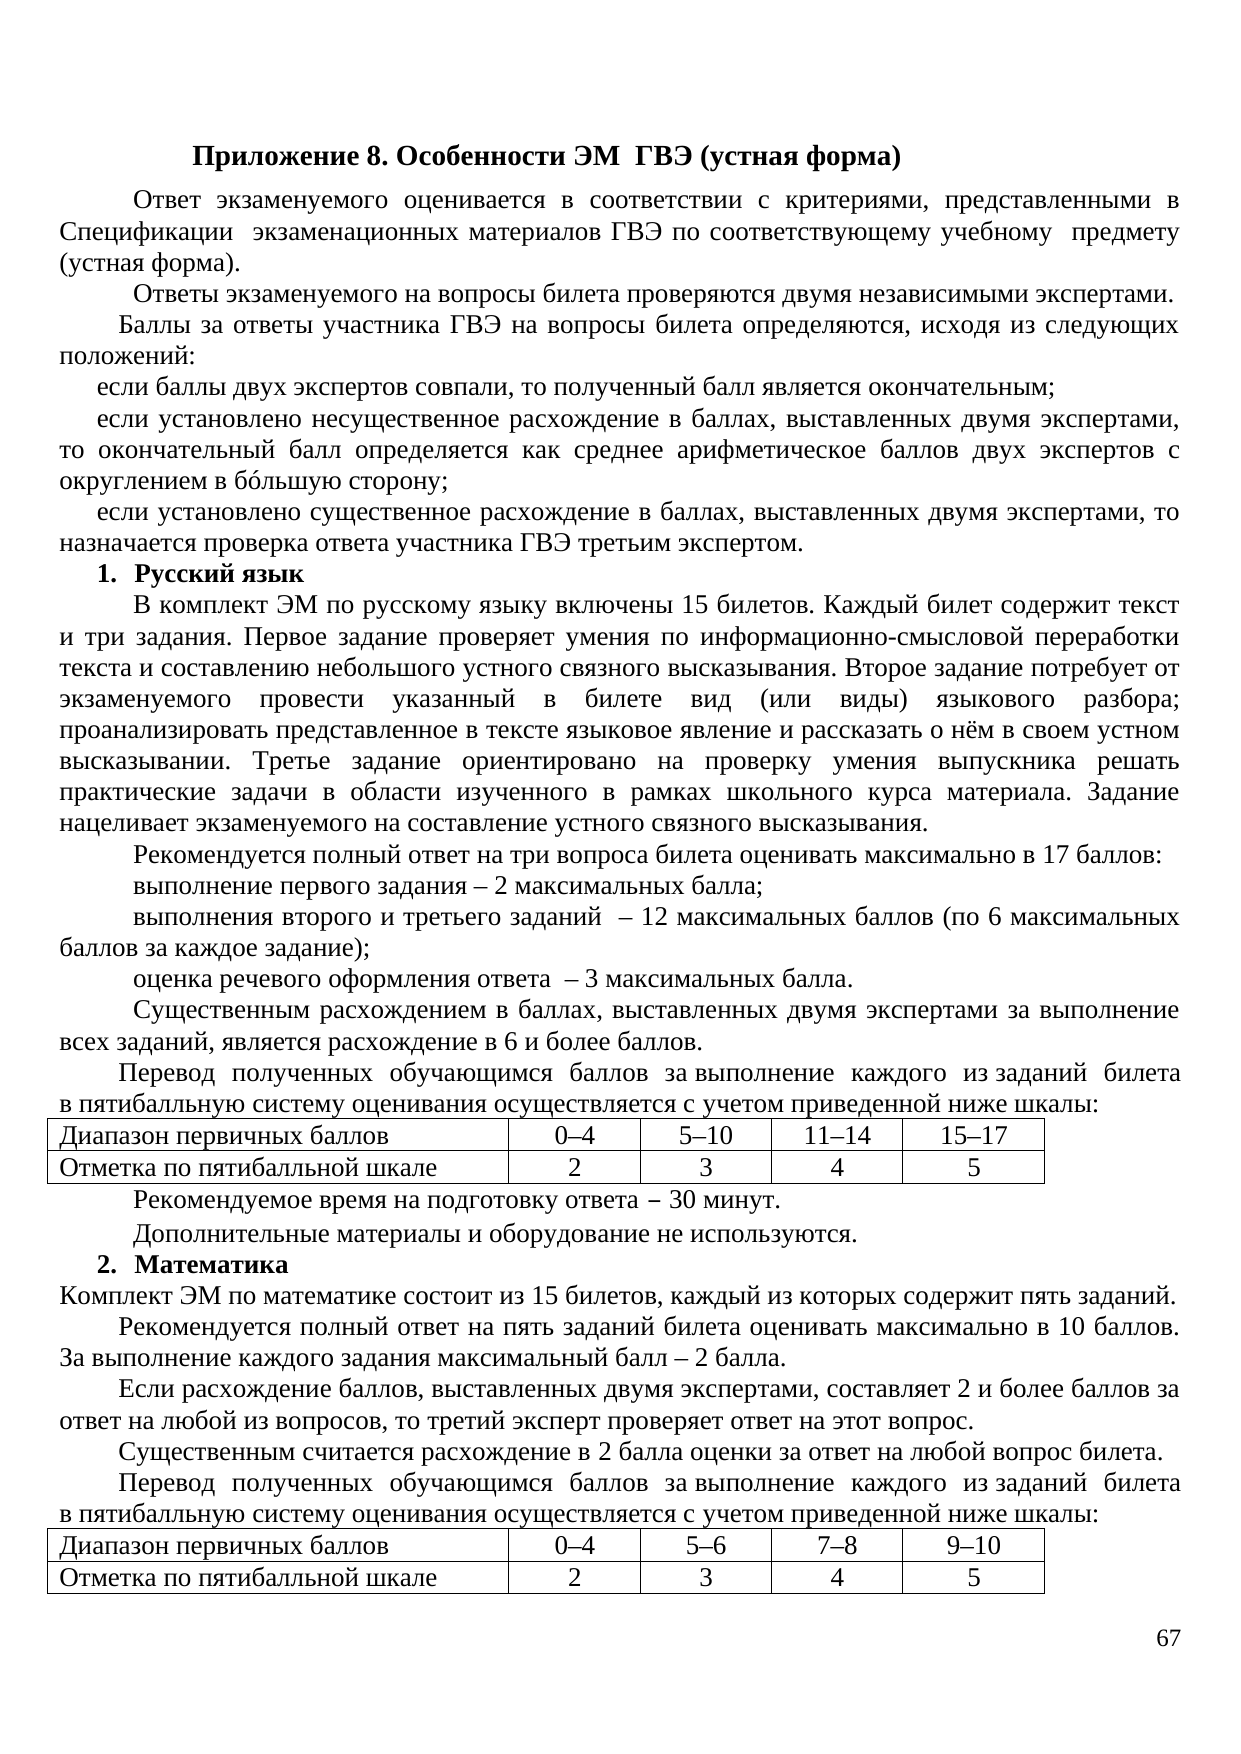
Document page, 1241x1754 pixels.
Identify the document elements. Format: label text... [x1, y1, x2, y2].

text В комплект ЭМ по русскому языку включены 15 билетов. Каждый билет содержит текст и три задания. Первое задание проверяет умения по информационно-смысловой переработки текста и составлению небольшого устного связного высказывания. Второе задание потребует от экзаменуемого провести указанный в билете вид (или виды) языкового разбора; проанализировать представленное в тексте языковое явление и рассказать о нём в своем устном высказывании. Третье задание ориентировано на проверку умения выпускника решать практические задачи в области изученного в рамках школьного курса материала. Задание нацеливает экзаменуемого на составление устного связного высказывания. [59, 588, 1181, 838]
table_cell 5 [903, 1562, 1044, 1593]
table_header Диапазон первичных баллов [48, 1529, 508, 1561]
table_cell 2 [509, 1151, 640, 1182]
text Рекомендуется полный ответ на три вопроса билета оценивать максимально в 17 баллов: [59, 838, 1181, 869]
text если установлено существенное расхождение в баллах, выставленных двумя экспертами, то назначается проверка ответа участника ГВЭ третьим экспертом. [59, 495, 1181, 557]
table_cell 3 [641, 1562, 771, 1593]
text Баллы за ответы участника ГВЭ на вопросы билета определяются, исходя из следующих положений: [59, 308, 1181, 371]
text оценка речевого оформления ответа – 3 максимальных балла. [59, 962, 1181, 993]
text если установлено несущественное расхождение в баллах, выставленных двумя экспертами, то окончательный балл определяется как среднее арифметическое баллов двух экспертов с округлением в бóльшую сторону; [59, 402, 1181, 495]
table_cell 5 [903, 1151, 1044, 1182]
table_header 5–10 [641, 1119, 771, 1150]
text Существенным расхождением в баллах, выставленных двумя экспертами за выполнение всех заданий, является расхождение в 6 и более баллов. [59, 993, 1181, 1056]
list Математика [97, 1248, 1181, 1279]
text Рекомендуемое время на подготовку ответа 30 минут. [59, 1183, 1181, 1217]
subtitle Приложение 8. Особенности ЭМ ГВЭ (устная форма) [148, 138, 1181, 171]
list Русский язык [97, 557, 1181, 588]
table_header 15–17 [903, 1119, 1044, 1150]
text Ответы экзаменуемого на вопросы билета проверяются двумя независимыми экспертами. [59, 277, 1181, 308]
table_cell 3 [641, 1151, 771, 1182]
text Существенным считается расхождение в 2 балла оценки за ответ на любой вопрос билета. [59, 1435, 1181, 1466]
text Ответ экзаменуемого оценивается в соответствии с критериями, представленными в Спецификации экзаменационных материалов ГВЭ по соответствующему учебному предмету (устная форма). [59, 184, 1181, 277]
table_header Диапазон первичных баллов [48, 1119, 508, 1150]
table_header 11–14 [772, 1119, 902, 1150]
table_header 7–8 [772, 1529, 902, 1561]
table_header 0–4 [509, 1119, 640, 1150]
text Дополнительные материалы и оборудование не используются. [59, 1217, 1181, 1248]
text выполнение первого задания – 2 максимальных балла; [59, 869, 1181, 900]
text выполнения второго и третьего заданий – 12 максимальных баллов (по 6 максимальных баллов за каждое задание); [59, 900, 1181, 962]
table_cell Отметка по пятибалльной шкале [48, 1151, 508, 1182]
table_cell Отметка по пятибалльной шкале [48, 1562, 508, 1593]
table_cell 4 [772, 1562, 902, 1593]
table_header 9–10 [903, 1529, 1044, 1561]
table_header 5–6 [641, 1529, 771, 1561]
table_cell 4 [772, 1151, 902, 1182]
text Комплект ЭМ по математике состоит из 15 билетов, каждый из которых содержит пять заданий. [59, 1279, 1181, 1310]
text Рекомендуется полный ответ на пять заданий билета оценивать максимально в 10 баллов. За выполнение каждого задания максимальный балл – 2 балла. [59, 1310, 1181, 1373]
table_cell 2 [509, 1562, 640, 1593]
table_header 0–4 [509, 1529, 640, 1561]
text если баллы двух экспертов совпали, то полученный балл является окончательным; [59, 371, 1181, 402]
